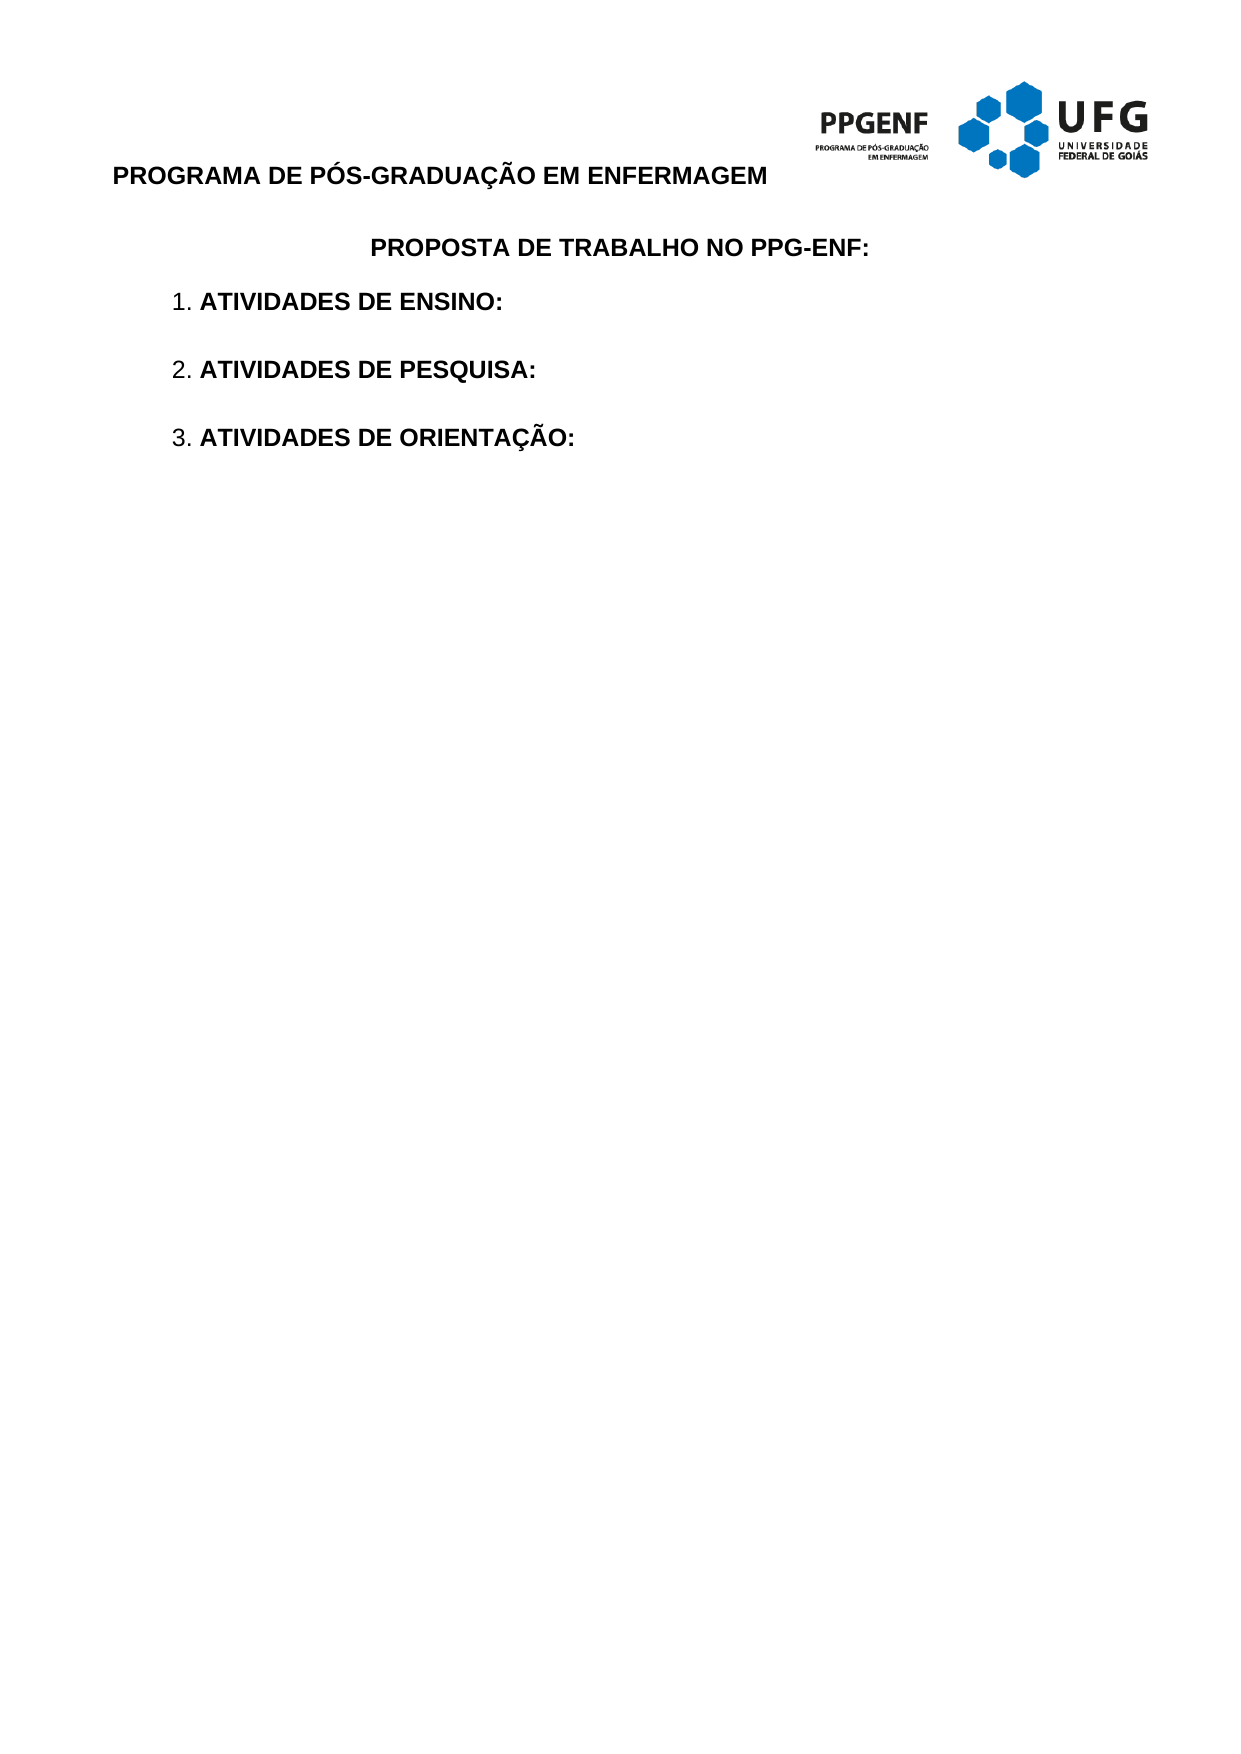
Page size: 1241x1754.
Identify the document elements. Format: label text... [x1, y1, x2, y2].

text PROPOSTA DE TRABALHO NO PPG-ENF: [112, 233, 1128, 262]
text 1. ATIVIDADES DE ENSINO: [172, 287, 1128, 316]
text 2. ATIVIDADES DE PESQUISA: [172, 355, 1128, 384]
picture [805, 59, 1178, 199]
text 3. ATIVIDADES DE ORIENTAÇÃO: [172, 423, 1128, 452]
